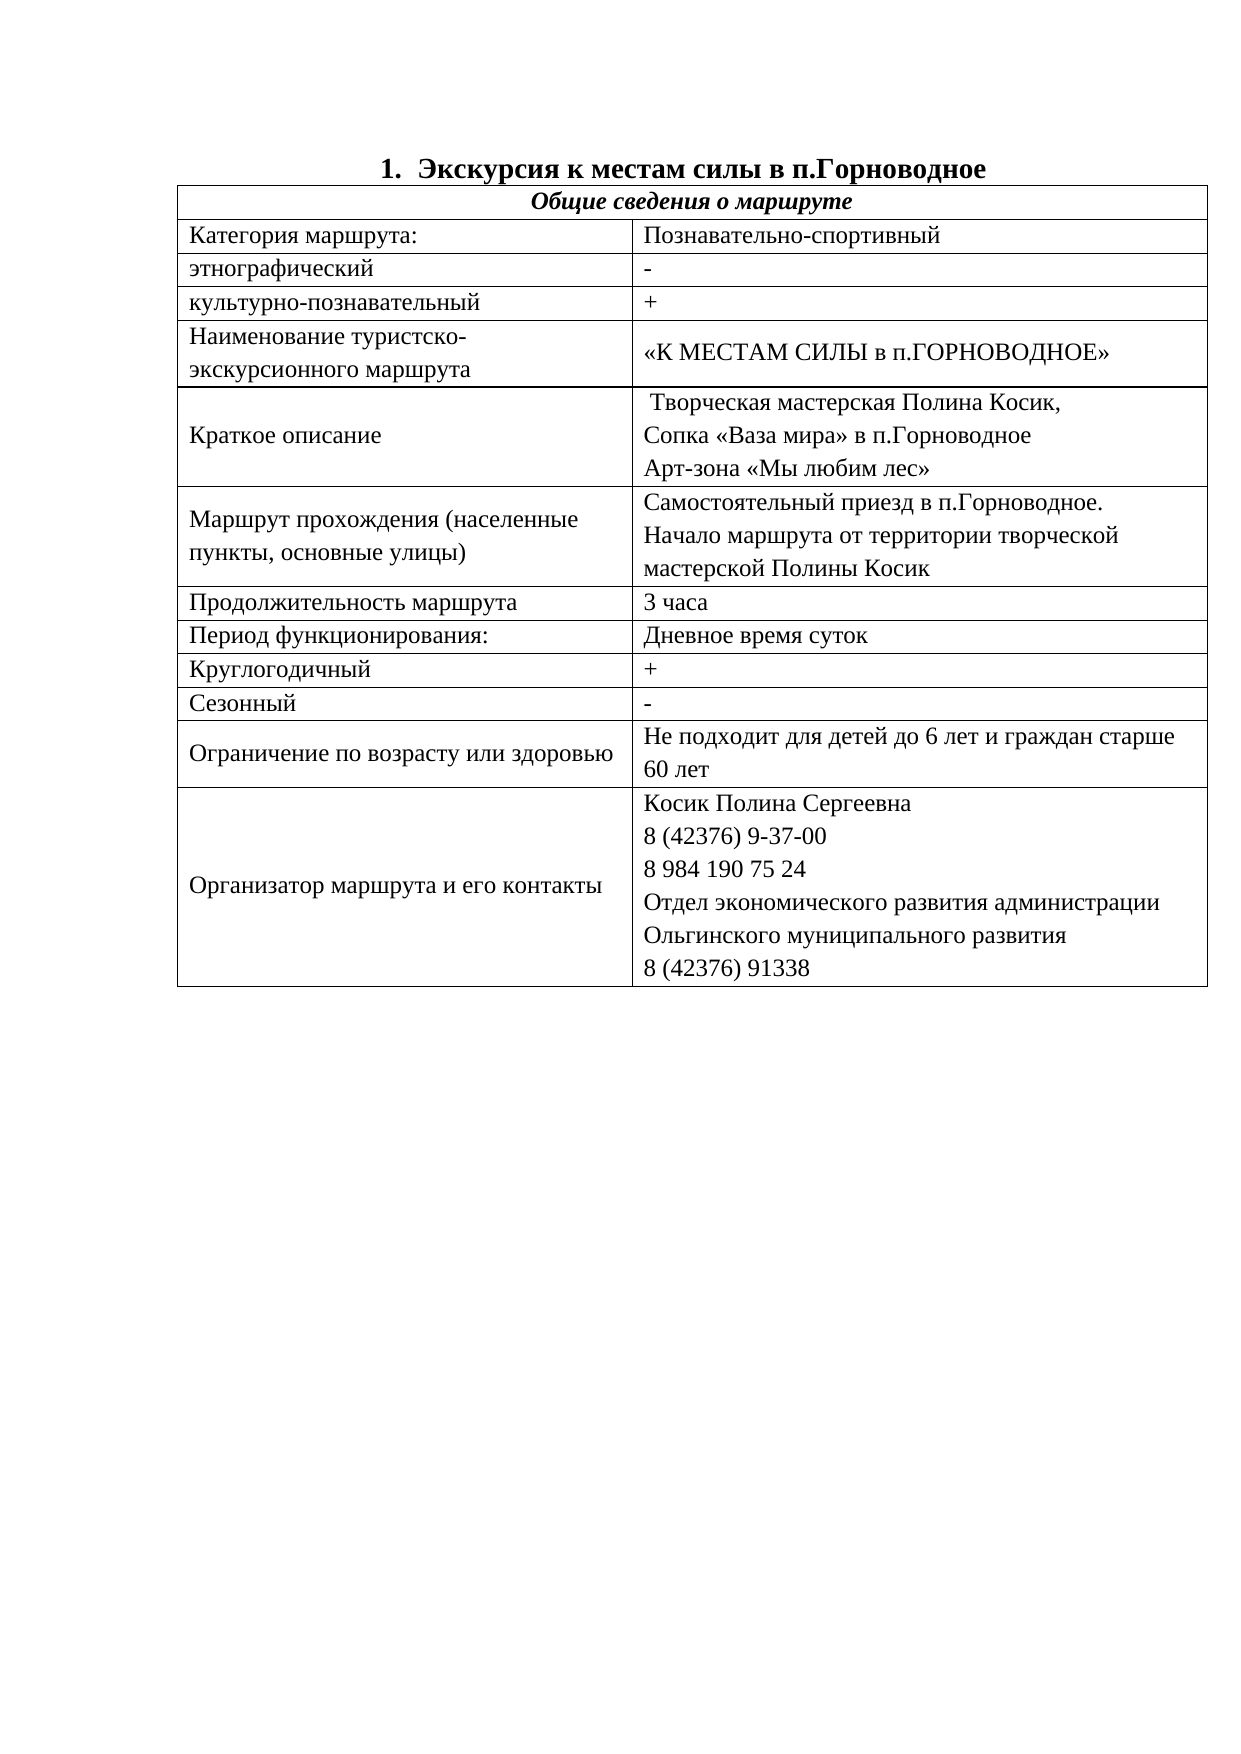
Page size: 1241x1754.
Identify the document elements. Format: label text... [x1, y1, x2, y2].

table_cell этнографический [178, 254, 632, 286]
table_cell Познавательно-спортивный [633, 220, 1207, 252]
table_cell культурно-познавательный [178, 287, 632, 320]
table_cell + [633, 654, 1207, 687]
table_cell Маршрут прохождения (населенные пункты, основные улицы) [178, 487, 632, 586]
table_cell Наименование туристско-экскурсионного маршрута [178, 321, 632, 386]
table_cell 3 часа [633, 587, 1207, 619]
table_cell Круглогодичный [178, 654, 632, 687]
table_header Общие сведения о маршруте [178, 186, 1207, 219]
table_cell Самостоятельный приезд в п.Горноводное. Начало маршрута от территории творческой мастерской Полины Косик [633, 487, 1207, 586]
table_cell Категория маршрута: [178, 220, 632, 252]
table_cell Не подходит для детей до 6 лет и граждан старше 60 лет [633, 721, 1207, 787]
table_cell Сезонный [178, 688, 632, 720]
table_cell Косик Полина Сергеевна 8 (42376) 9-37-00 8 984 190 75 24 Отдел экономического развития администрации Ольгинского муниципального развития 8 (42376) 91338 [633, 788, 1207, 986]
table_cell - [633, 254, 1207, 286]
table_cell + [633, 287, 1207, 320]
table_cell Дневное время суток [633, 621, 1207, 653]
table_cell Ограничение по возрасту или здоровью [178, 721, 632, 787]
table_cell Творческая мастерская Полина Косик, Сопка «Ваза мира» в п.Горноводное Арт-зона «Мы любим лес» [633, 388, 1207, 486]
list Экскурсия к местам силы в п.Горноводное [214, 152, 1152, 185]
table_cell Краткое описание [178, 388, 632, 486]
table_cell - [633, 688, 1207, 720]
table_cell Организатор маршрута и его контакты [178, 788, 632, 986]
table_cell «К МЕСТАМ СИЛЫ в п.ГОРНОВОДНОЕ» [633, 321, 1207, 386]
table_cell Период функционирования: [178, 621, 632, 653]
table_cell Продолжительность маршрута [178, 587, 632, 619]
